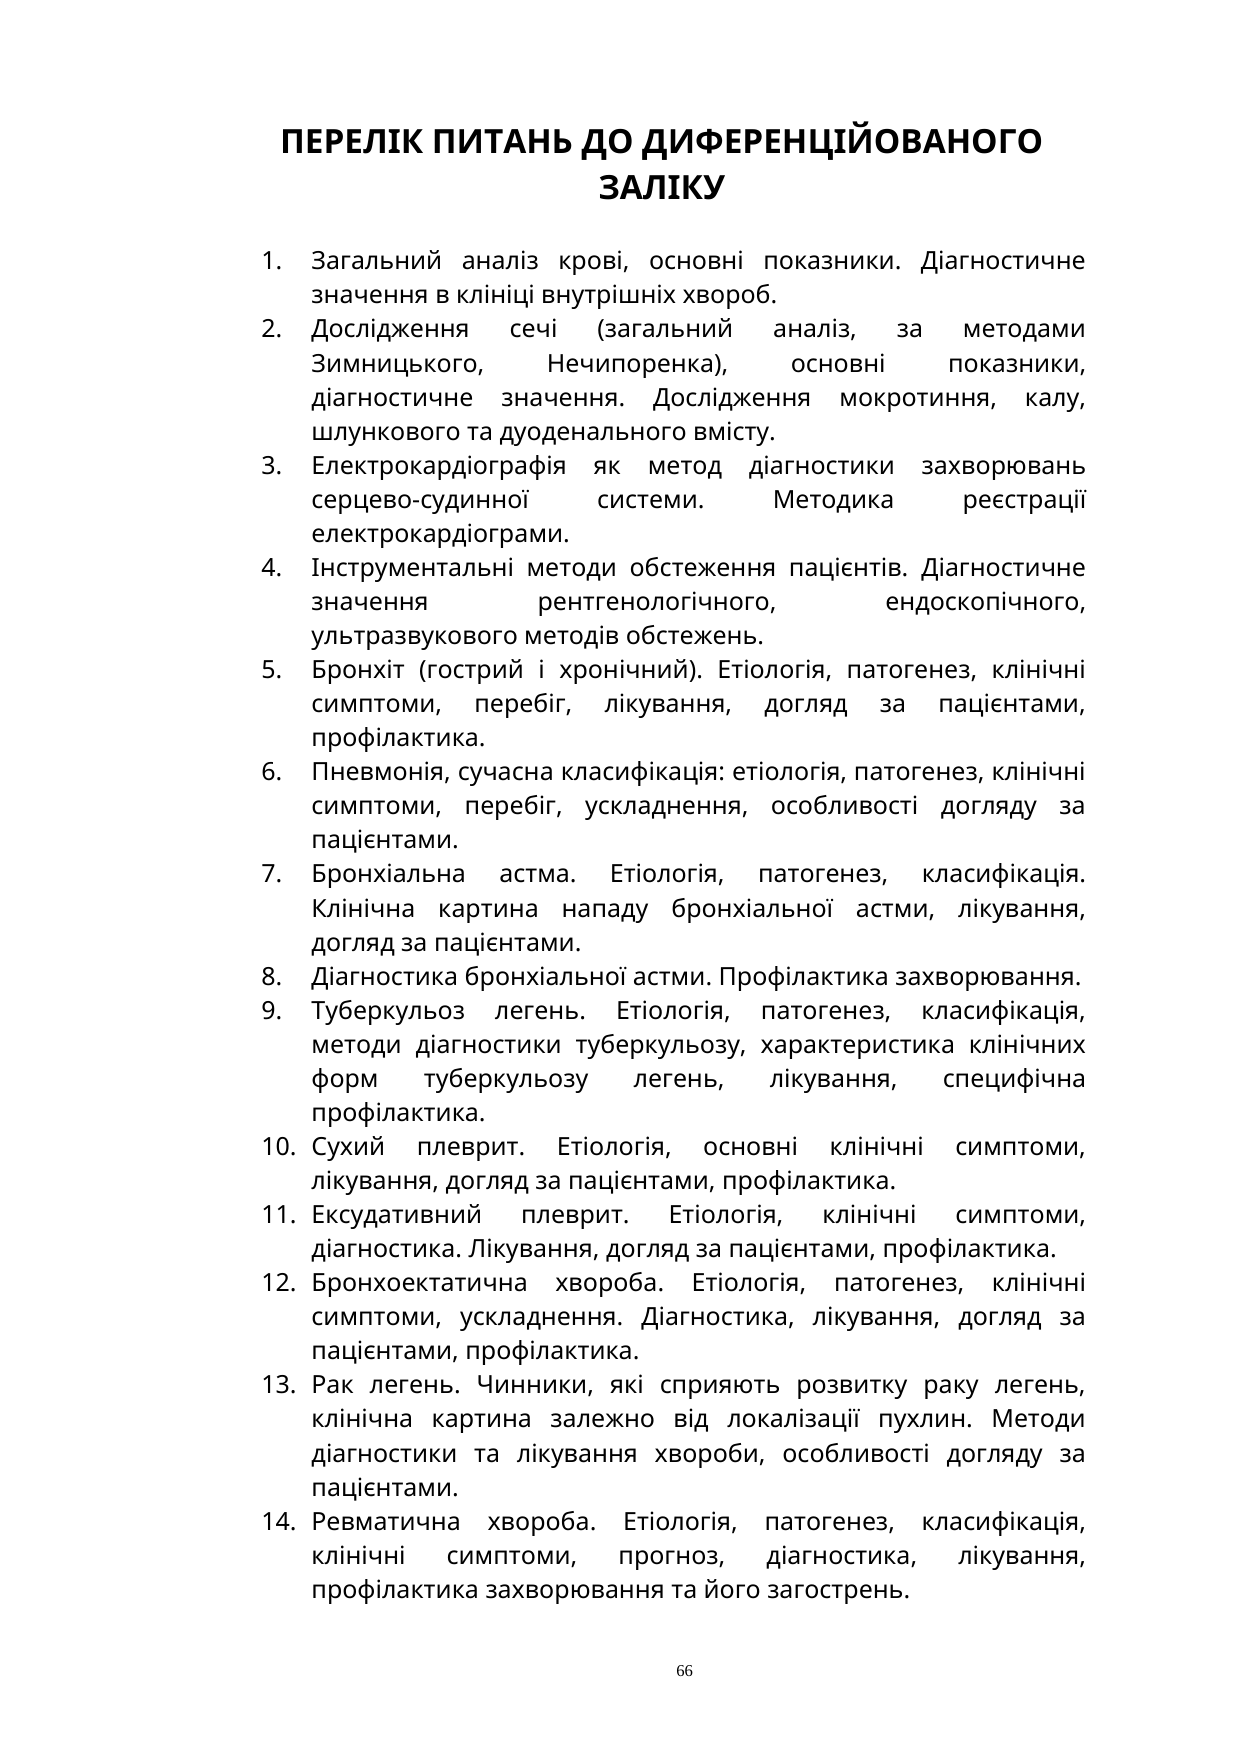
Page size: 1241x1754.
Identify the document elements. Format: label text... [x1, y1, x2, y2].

list Бронхіальна астма. Етіологія, патогенез, класифікація. Клінічна картина нападу бронхіальної астми, лікування, догляд за пацієнтами. [261, 856, 1087, 958]
list Ревматична хвороба. Етіологія, патогенез, класифікація, клінічні симптоми, прогноз, діагностика, лікування, профілактика захворювання та його загострень. [261, 1503, 1087, 1606]
list Дослідження сечі (загальний аналіз, за методами Зимницького, Нечипоренка), основні показники, діагностичне значення. Дослідження мокротиння, калу, шлункового та дуоденального вмісту. [261, 311, 1087, 447]
list Пневмонія, сучасна класифікація: етіологія, патогенез, клінічні симптоми, перебіг, ускладнення, особливості догляду за пацієнтами. [261, 754, 1087, 856]
list Бронхіт (гострий і хронічний). Етіологія, патогенез, клінічні симптоми, перебіг, лікування, догляд за пацієнтами, профілактика. [261, 652, 1087, 754]
list Ексудативний плеврит. Етіологія, клінічні симптоми, діагностика. Лікування, догляд за пацієнтами, профілактика. [261, 1197, 1087, 1265]
list Туберкульоз легень. Етіологія, патогенез, класифікація, методи діагностики туберкульозу, характеристика клінічних форм туберкульозу легень, лікування, специфічна профілактика. [261, 992, 1087, 1129]
list Бронхоектатична хвороба. Етіологія, патогенез, клінічні симптоми, ускладнення. Діагностика, лікування, догляд за пацієнтами, профілактика. [261, 1265, 1087, 1367]
text ПЕРЕЛІК ПИТАНЬ ДО ДИФЕРЕНЦІЙОВАНОГО ЗАЛІКУ [236, 118, 1087, 209]
list Електрокардіографія як метод діагностики захворювань серцево-судинної системи. Методика реєстрації електрокардіограми. [261, 447, 1087, 549]
list Загальний аналіз крові, основні показники. Діагностичне значення в клініці внутрішніх хвороб. [261, 243, 1087, 311]
list Рак легень. Чинники, які сприяють розвитку раку легень, клінічна картина залежно від локалізації пухлин. Методи діагностики та лікування хвороби, особливості догляду за пацієнтами. [261, 1367, 1087, 1503]
list Сухий плеврит. Етіологія, основні клінічні симптоми, лікування, догляд за пацієнтами, профілактика. [261, 1129, 1087, 1197]
list Інструментальні методи обстеження пацієнтів. Діагностичне значення рентгенологічного, ендоскопічного, ультразвукового методів обстежень. [261, 549, 1087, 652]
list Діагностика бронхіальної астми. Профілактика захворювання. [261, 958, 1087, 992]
